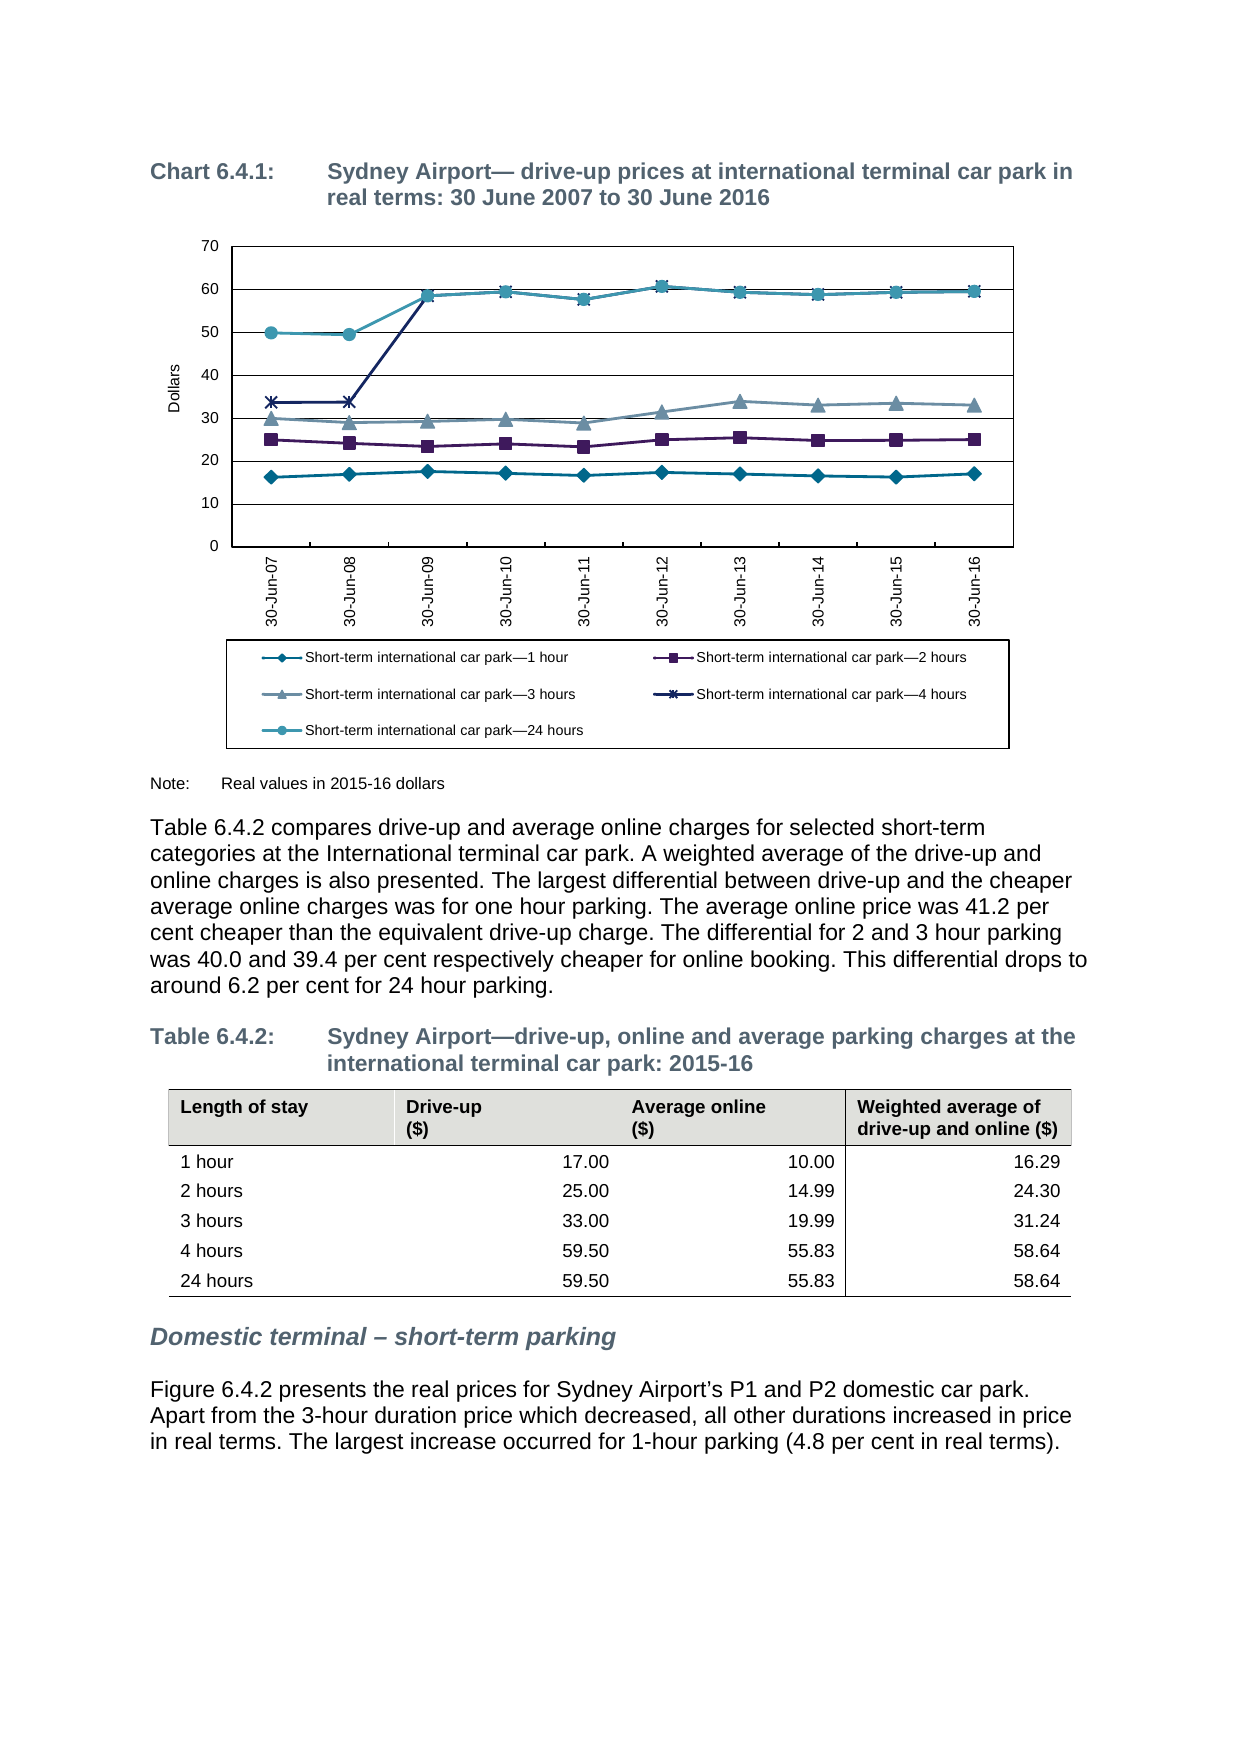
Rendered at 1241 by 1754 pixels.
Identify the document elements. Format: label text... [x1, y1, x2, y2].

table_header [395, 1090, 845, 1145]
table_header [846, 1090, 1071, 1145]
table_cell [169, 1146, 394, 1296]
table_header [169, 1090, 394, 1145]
subtitle Domestic terminal – short-term parking [150, 1322, 1090, 1351]
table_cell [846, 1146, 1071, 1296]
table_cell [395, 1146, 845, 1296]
text Table 6.4.2: Sydney Airport—drive-up, online and average parking charges at the international terminal car park: 2015-16 [150, 1023, 1090, 1076]
text Table 6.4.2 compares drive-up and average online charges for selected short-term categories at the International terminal car park. A weighted average of the drive-up and online charges is also presented. The largest differential between drive-up and the cheaper average online charges was for one hour parking. The average online price was 41.2 per cent cheaper than the equivalent drive-up charge. The differential for 2 and 3 hour parking was 40.0 and 39.4 per cent respectively cheaper for online booking. This differential drops to around 6.2 per cent for 24 hour parking. [150, 814, 1090, 998]
text Figure 6.4.2 presents the real prices for Sydney Airport’s P1 and P2 domestic car park. Apart from the 3-hour duration price which decreased, all other durations increased in price in real terms. The largest increase occurred for 1-hour parking (4.8 per cent in real terms). [150, 1376, 1090, 1454]
text Note: Real values in 2015-16 dollars [150, 774, 1090, 793]
text Chart 6.4.1: Sydney Airport— drive-up prices at international terminal car park in real terms: 30 June 2007 to 30 June 2016 [150, 158, 1090, 211]
